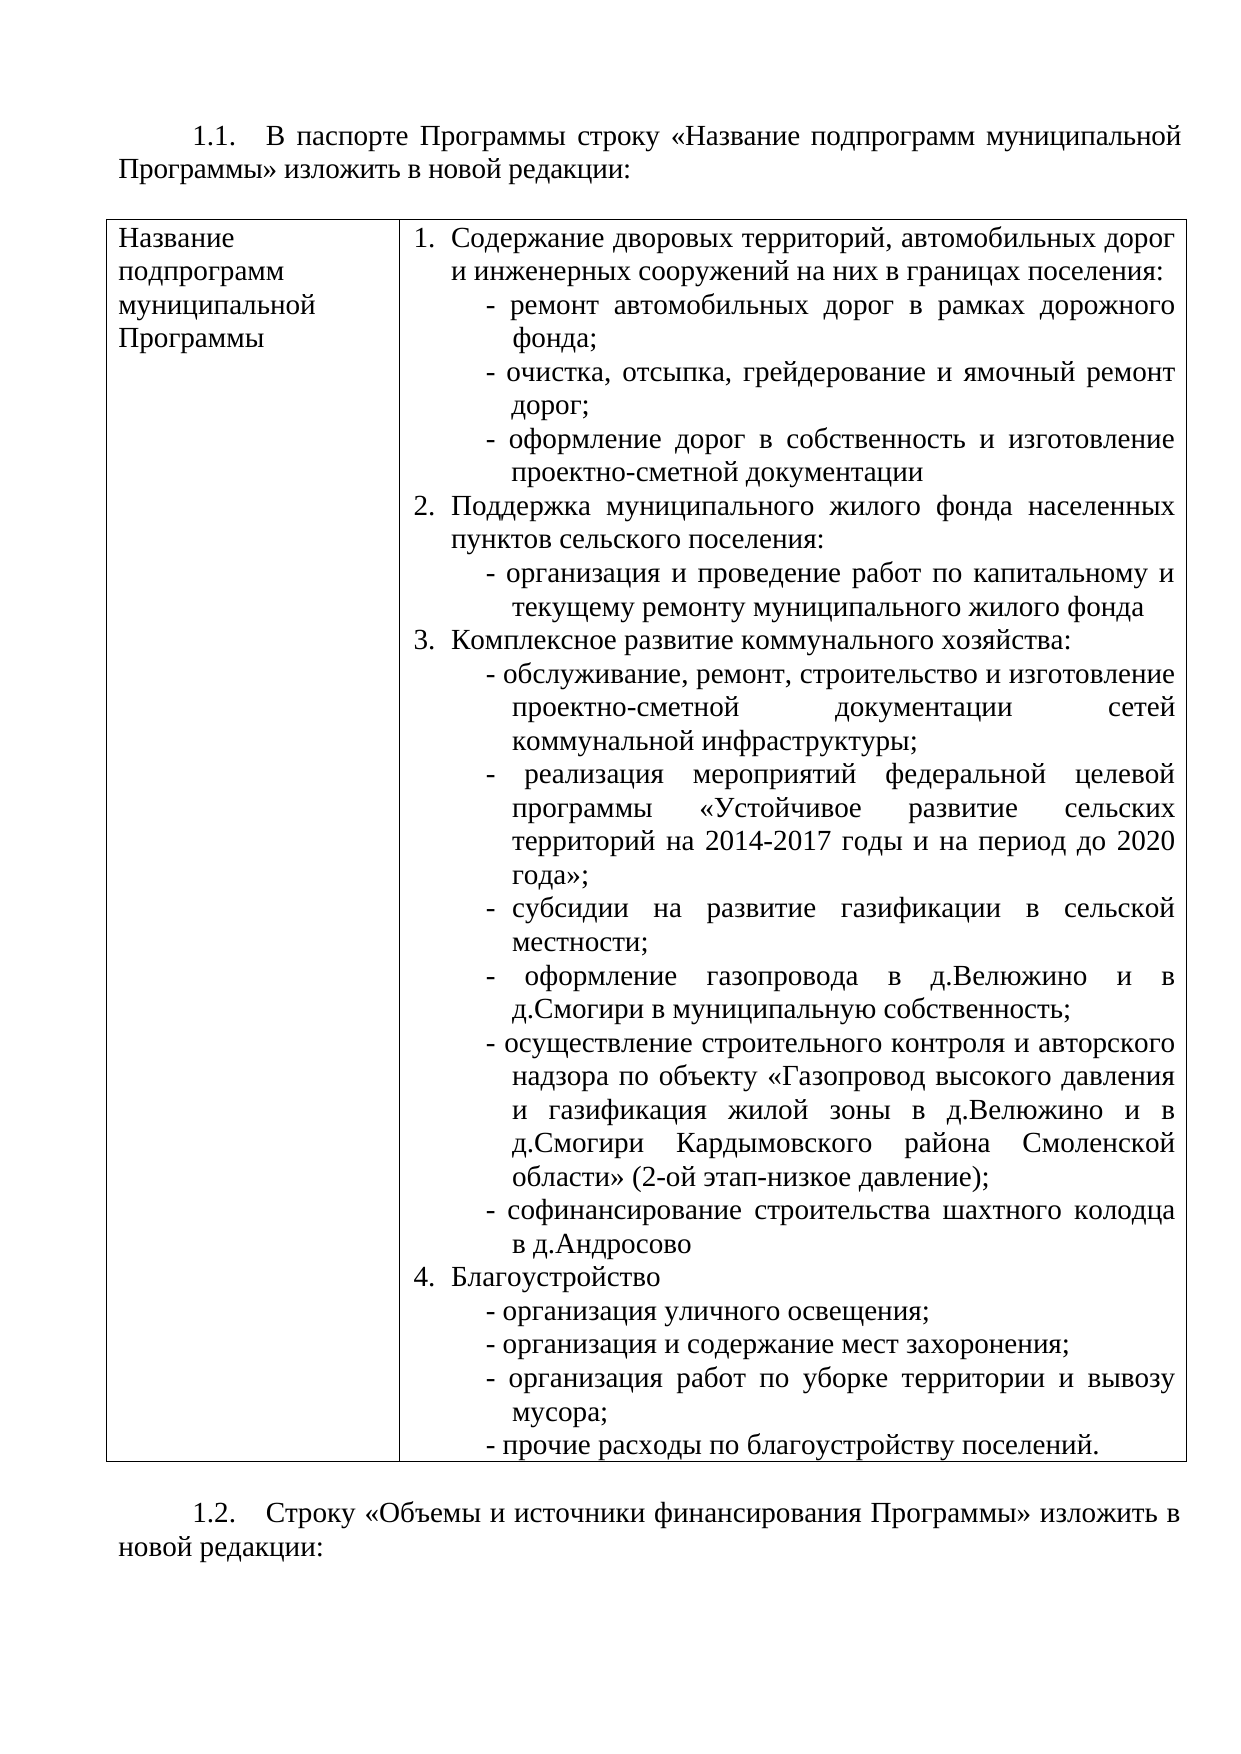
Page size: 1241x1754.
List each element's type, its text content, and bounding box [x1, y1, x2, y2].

list В паспорте Программы строку «Название подпрограмм муниципальной Программы» изложить в новой редакции: [118, 118, 1181, 185]
list Строку «Объемы и источники финансирования Программы» изложить в новой редакции: [118, 1495, 1181, 1562]
table_header Содержание дворовых территорий, автомобильных дорог и инженерных сооружений на них в границах поселения: - ремонт автомобильных дорог в рамках дорожного фонда; - очистка, отсыпка, грейдерование и ямочный ремонт дорог; - оформление дорог в собственность и изготовление проектно-сметной документации Поддержка муниципального жилого фонда населенных пунктов сельского поселения: - организация и проведение работ по капитальному и текущему ремонту муниципального жилого фонда Комплексное развитие коммунального хозяйства: - обслуживание, ремонт, строительство и изготовление проектно-сметной документации сетей коммунальной инфраструктуры; - реализация мероприятий федеральной целевой программы «Устойчивое развитие сельских территорий на 2014-2017 годы и на период до 2020 года»; - субсидии на развитие газификации в сельской местности; - оформление газопровода в д.Велюжино и в д.Смогири в муниципальную собственность; - осуществление строительного контроля и авторского надзора по объекту «Газопровод высокого давления и газификация жилой зоны в д.Велюжино и в д.Смогири Кардымовского района Смоленской области» (2-ой этап-низкое давление); - софинансирование строительства шахтного колодца в д.Андросово Благоустройство - организация уличного освещения; - организация и содержание мест захоронения; - организация работ по уборке территории и вывозу мусора; - прочие расходы по благоустройству поселений. [400, 220, 1186, 1461]
table_header Название подпрограмм муниципальной Программы [107, 220, 399, 1461]
